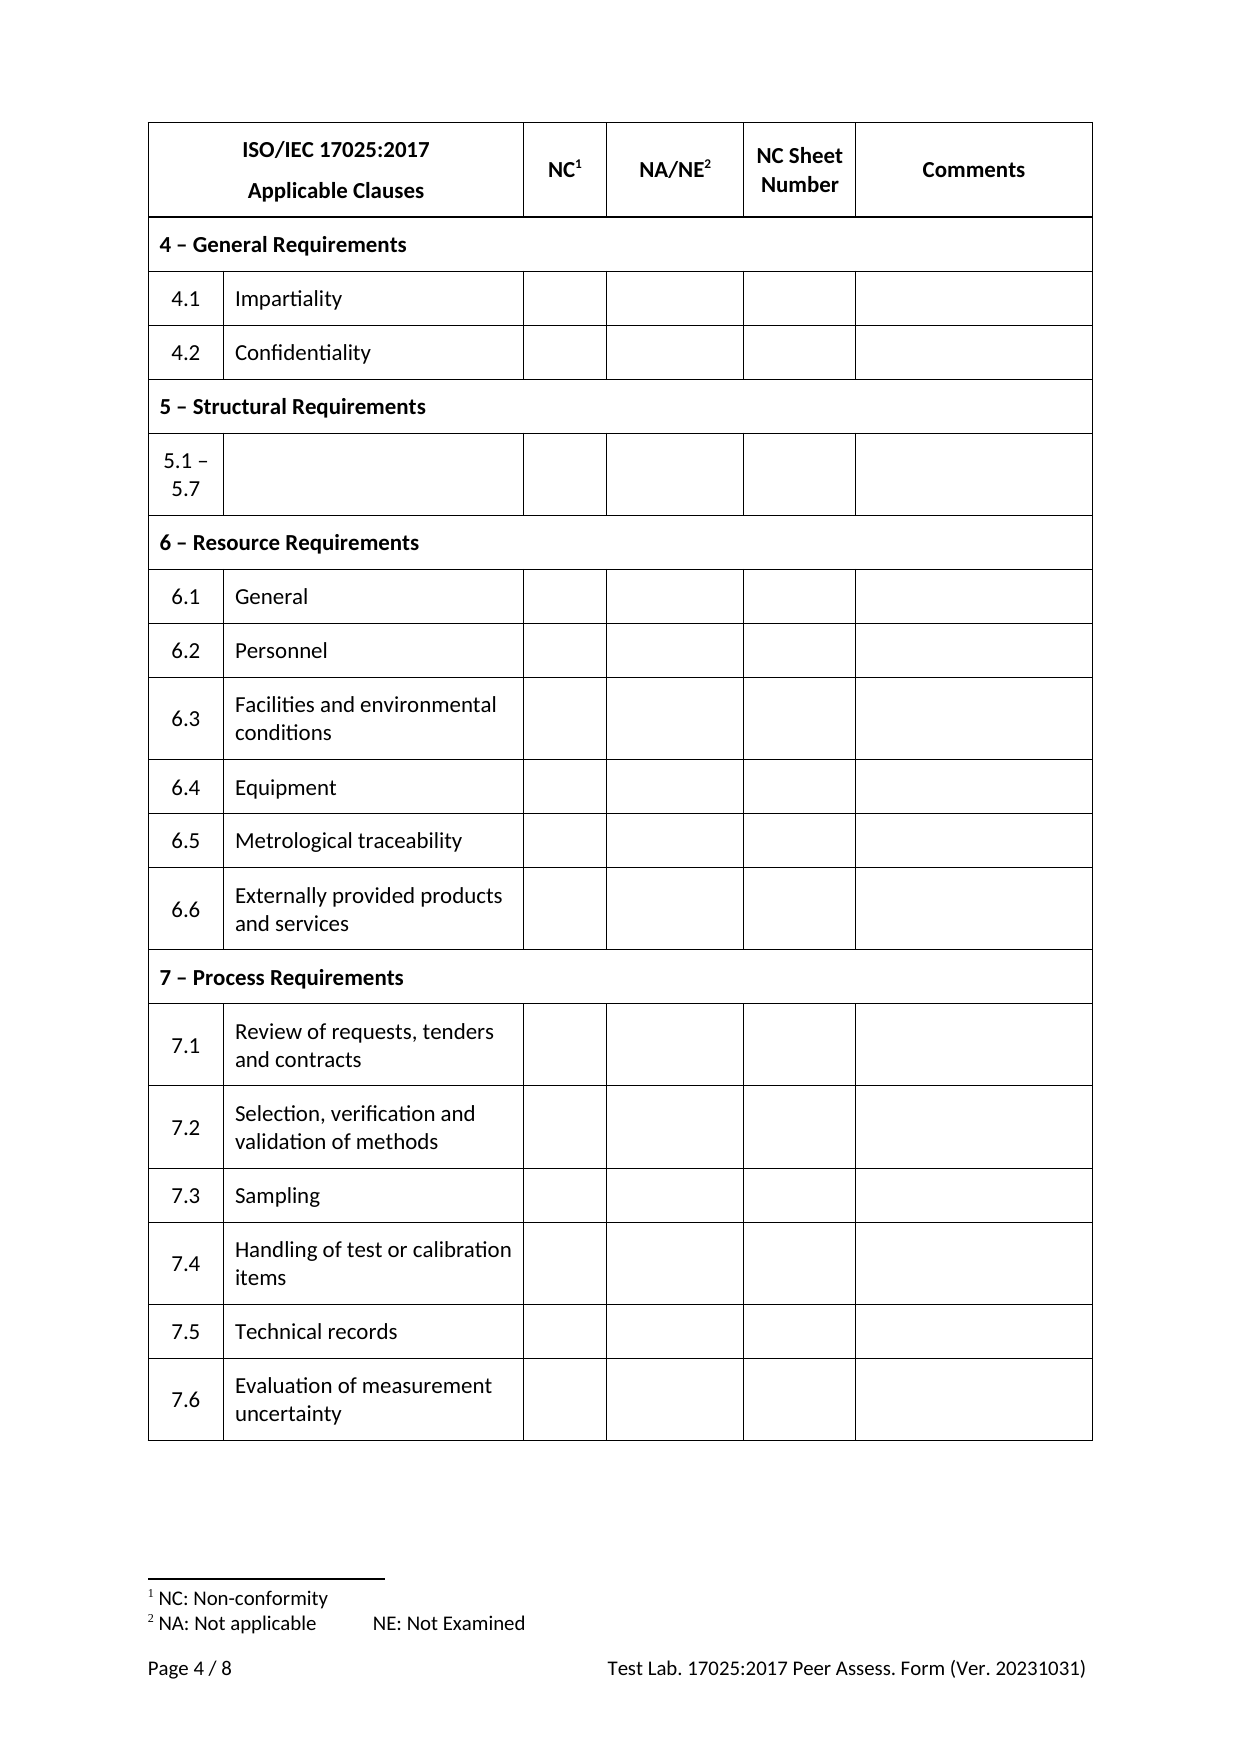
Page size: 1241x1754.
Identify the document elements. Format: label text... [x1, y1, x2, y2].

table_cell [744, 1086, 855, 1167]
table_cell [607, 1359, 743, 1440]
table_cell [856, 1305, 1092, 1358]
table_cell 7.3 [149, 1169, 223, 1222]
table_cell Externally provided products and services [224, 868, 523, 949]
table_cell [856, 434, 1092, 515]
table_cell 6 – Resource Requirements [149, 516, 1092, 569]
table_cell [607, 624, 743, 677]
table_cell [744, 326, 855, 379]
table_cell [524, 570, 606, 623]
table_header Comments [856, 123, 1092, 216]
table_header NC Sheet Number [744, 123, 855, 216]
table_header NC [524, 123, 606, 216]
table_cell 6.3 [149, 678, 223, 759]
table_cell [524, 760, 606, 813]
table_cell Sampling [224, 1169, 523, 1222]
table_cell [524, 272, 606, 324]
table_cell [607, 1305, 743, 1358]
table_cell 4 – General Requirements [149, 218, 1092, 271]
table_cell [524, 1359, 606, 1440]
table_cell [744, 272, 855, 324]
table_cell [524, 1223, 606, 1304]
table_cell [524, 326, 606, 379]
table_cell [744, 1223, 855, 1304]
table_cell 7.5 [149, 1305, 223, 1358]
table_cell 7.4 [149, 1223, 223, 1304]
table_cell [744, 624, 855, 677]
table_cell Technical records [224, 1305, 523, 1358]
table_cell [607, 678, 743, 759]
table_cell 5.1 – 5.7 [149, 434, 223, 515]
table_cell [856, 1004, 1092, 1085]
table_cell [607, 326, 743, 379]
table_cell [607, 814, 743, 867]
table_cell [856, 1359, 1092, 1440]
table_cell [744, 1305, 855, 1358]
table_cell [856, 1169, 1092, 1222]
table_cell Metrological traceability [224, 814, 523, 867]
table_cell [856, 678, 1092, 759]
table_cell Impartiality [224, 272, 523, 324]
table_cell Equipment [224, 760, 523, 813]
table_cell [607, 570, 743, 623]
table_cell 7 – Process Requirements [149, 950, 1092, 1003]
table_cell [224, 434, 523, 515]
table_cell 7.1 [149, 1004, 223, 1085]
table_cell [524, 624, 606, 677]
table_cell [524, 1004, 606, 1085]
table_cell [856, 624, 1092, 677]
table_cell Handling of test or calibration items [224, 1223, 523, 1304]
table_cell [524, 814, 606, 867]
table_cell [744, 570, 855, 623]
table_cell Selection, verification and validation of methods [224, 1086, 523, 1167]
table_cell [524, 868, 606, 949]
table_cell [744, 1359, 855, 1440]
table_cell 7.6 [149, 1359, 223, 1440]
table_cell [744, 678, 855, 759]
table_cell [744, 868, 855, 949]
table_cell [524, 434, 606, 515]
table_cell [856, 570, 1092, 623]
table_cell Review of requests, tenders and contracts [224, 1004, 523, 1085]
table_header ISO/IEC 17025:2017 Applicable Clauses [149, 123, 523, 216]
table_cell [856, 1086, 1092, 1167]
table_cell [744, 434, 855, 515]
table_cell 6.4 [149, 760, 223, 813]
table_cell [607, 1004, 743, 1085]
table_cell Confidentiality [224, 326, 523, 379]
table_cell [607, 760, 743, 813]
table_cell [856, 760, 1092, 813]
table_cell [524, 678, 606, 759]
table_cell [607, 434, 743, 515]
table_cell [744, 814, 855, 867]
table_cell General [224, 570, 523, 623]
table_cell [524, 1305, 606, 1358]
table_cell [524, 1169, 606, 1222]
table_cell Evaluation of measurement uncertainty [224, 1359, 523, 1440]
table_cell [856, 326, 1092, 379]
table_cell [744, 1004, 855, 1085]
table_cell 6.1 [149, 570, 223, 623]
table_cell [744, 1169, 855, 1222]
table_cell 4.1 [149, 272, 223, 324]
table_cell 4.2 [149, 326, 223, 379]
table_cell [607, 1223, 743, 1304]
table_cell [856, 1223, 1092, 1304]
table_cell [856, 868, 1092, 949]
table_cell 7.2 [149, 1086, 223, 1167]
table_cell Facilities and environmental conditions [224, 678, 523, 759]
table_cell Personnel [224, 624, 523, 677]
table_cell [607, 1086, 743, 1167]
table_cell [856, 814, 1092, 867]
table_cell [856, 272, 1092, 324]
table_cell 6.6 [149, 868, 223, 949]
table_cell [607, 272, 743, 324]
table_header NA/NE [607, 123, 743, 216]
table_cell 6.5 [149, 814, 223, 867]
table_cell [607, 1169, 743, 1222]
table_cell [524, 1086, 606, 1167]
table_cell 5 – Structural Requirements [149, 380, 1092, 433]
table_cell 6.2 [149, 624, 223, 677]
table_cell [744, 760, 855, 813]
table_cell [607, 868, 743, 949]
